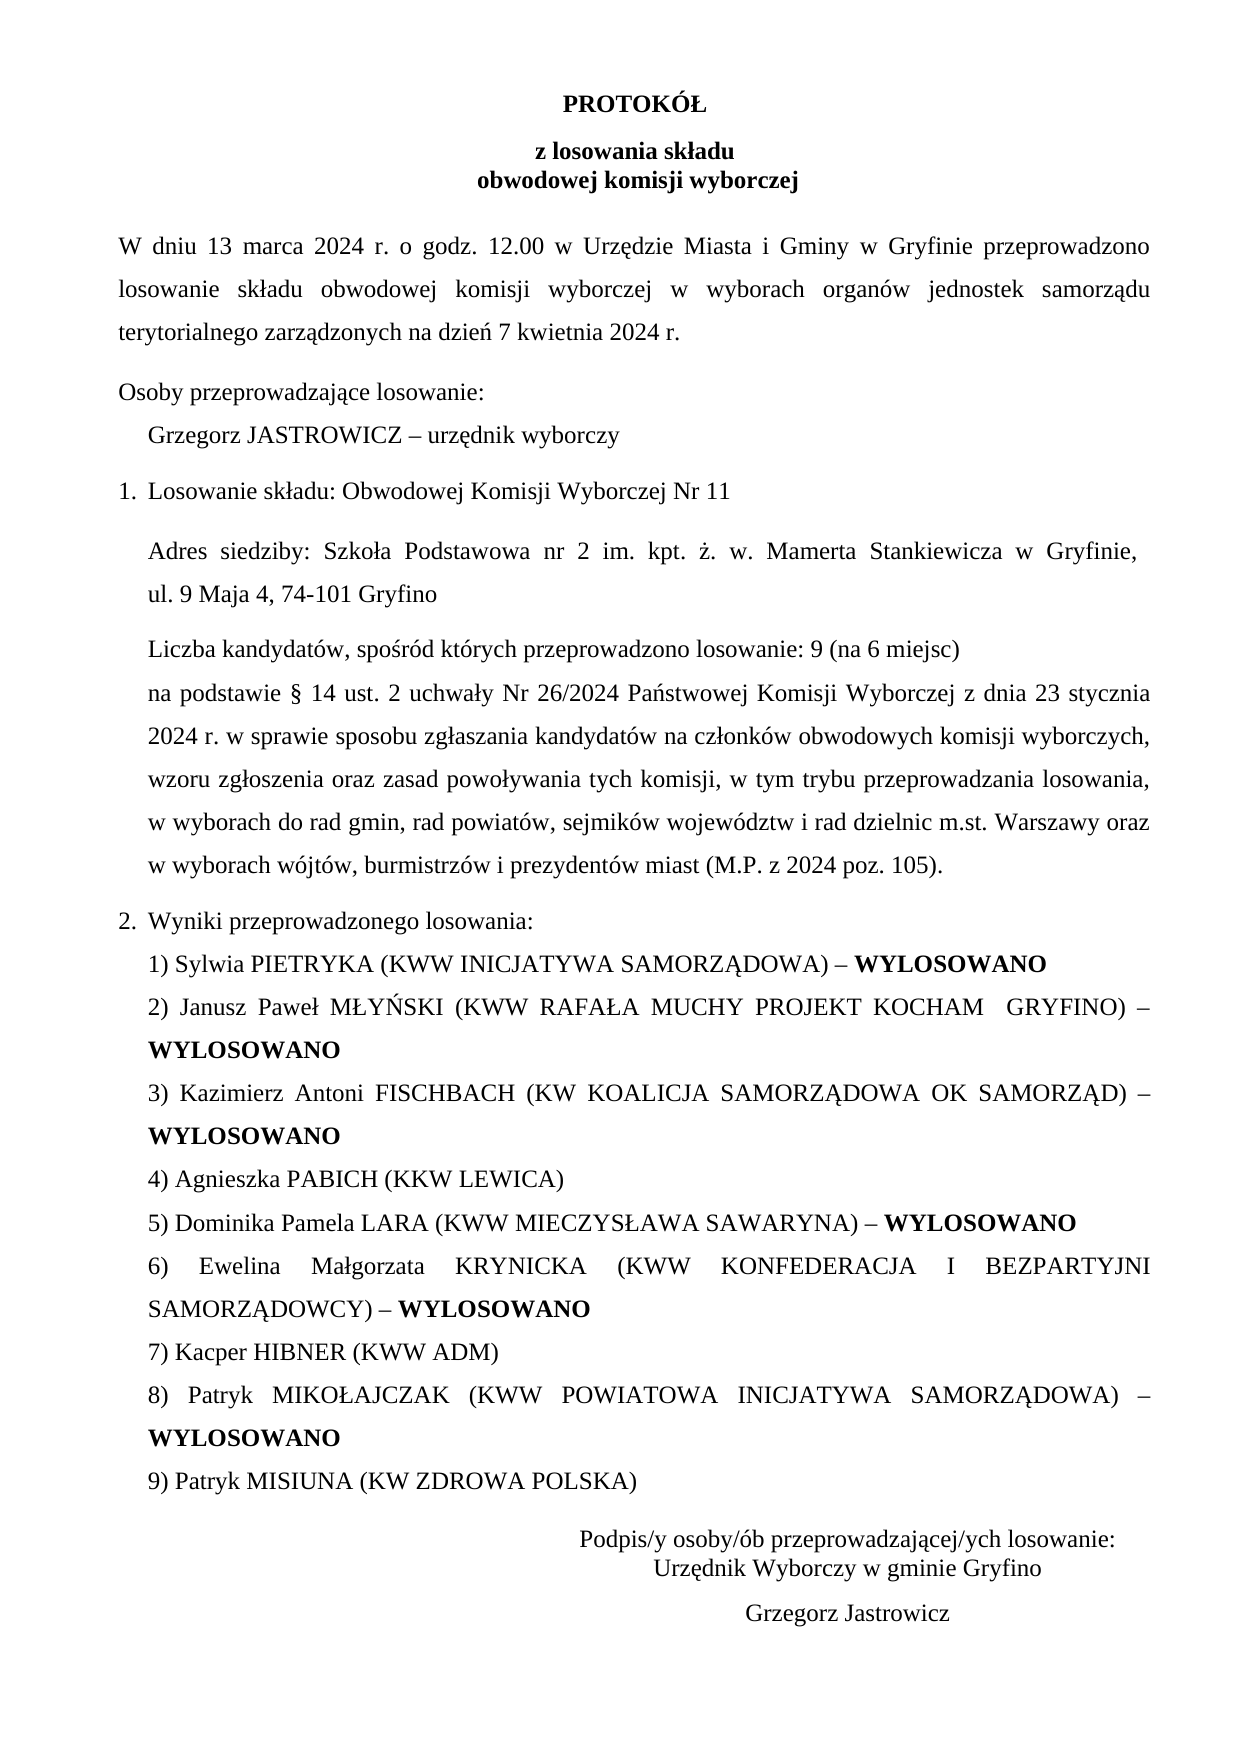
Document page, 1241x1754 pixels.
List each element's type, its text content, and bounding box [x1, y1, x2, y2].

text 2. Wyniki przeprowadzonego losowania: [118, 906, 1152, 934]
text 7) Kacper HIBNER (KWW ADM) [148, 1337, 1152, 1366]
text 1. Losowanie składu: Obwodowej Komisji Wyborczej Nr 11 [118, 476, 1152, 505]
text 8) Patryk MIKOŁAJCZAK (KWW POWIATOWA INICJATYWA SAMORZĄDOWA) – WYLOSOWANO [148, 1380, 1152, 1452]
text Osoby przeprowadzające losowanie: [118, 377, 1152, 406]
list Adres siedziby: Szkoła Podstawowa nr 2 im. kpt. ż. w. Mamerta Stankiewicza w Gryfinie, ul. 9 Maja 4, 74-101 Gryfino [148, 536, 1152, 608]
text na podstawie § 14 ust. 2 uchwały Nr 26/2024 Państwowej Komisji Wyborczej z dnia 23 stycznia 2024 r. w sprawie sposobu zgłaszania kandydatów na członków obwodowych komisji wyborczych, wzoru zgłoszenia oraz zasad powoływania tych komisji, w tym trybu przeprowadzania losowania, w wyborach do rad gmin, rad powiatów, sejmików województw i rad dzielnic m.st. Warszawy oraz w wyborach wójtów, burmistrzów i prezydentów miast (M.P. z 2024 poz. 105). [148, 678, 1152, 879]
text 4) Agnieszka PABICH (KKW LEWICA) [148, 1164, 1152, 1193]
text 9) Patryk MISIUNA (KW ZDROWA POLSKA) [148, 1466, 1152, 1495]
text Liczba kandydatów, spośród których przeprowadzono losowanie: 9 (na 6 miejsc) [148, 634, 1152, 663]
text Urzędnik Wyborczy w gminie Gryfino [543, 1553, 1152, 1581]
text obwodowej komisji wyborczej [118, 165, 1152, 194]
text W dniu 13 marca 2024 r. o godz. 12.00 w Urzędzie Miasta i Gminy w Gryfinie przeprowadzono losowanie składu obwodowej komisji wyborczej w wyborach organów jednostek samorządu terytorialnego zarządzonych na dzień 7 kwietnia 2024 r. [118, 231, 1152, 346]
text 3) Kazimierz Antoni FISCHBACH (KW KOALICJA SAMORZĄDOWA OK SAMORZĄD) – WYLOSOWANO [148, 1078, 1152, 1150]
text 1) Sylwia PIETRYKA (KWW INICJATYWA SAMORZĄDOWA) – WYLOSOWANO [148, 949, 1152, 978]
text Podpis/y osoby/ób przeprowadzającej/ych losowanie: [543, 1524, 1152, 1553]
text z losowania składu [118, 136, 1152, 165]
text Grzegorz Jastrowicz [543, 1598, 1152, 1627]
text 5) Dominika Pamela LARA (KWW MIECZYSŁAWA SAWARYNA) – WYLOSOWANO [148, 1208, 1152, 1236]
list Grzegorz JASTROWICZ – urzędnik wyborczy [148, 420, 1152, 449]
text PROTOKÓŁ [118, 89, 1152, 117]
text 2) Janusz Paweł MŁYŃSKI (KWW RAFAŁA MUCHY PROJEKT KOCHAM GRYFINO) – WYLOSOWANO [148, 992, 1152, 1064]
text 6) Ewelina Małgorzata KRYNICKA (KWW KONFEDERACJA I BEZPARTYJNI SAMORZĄDOWCY) – WYLOSOWANO [148, 1251, 1152, 1323]
